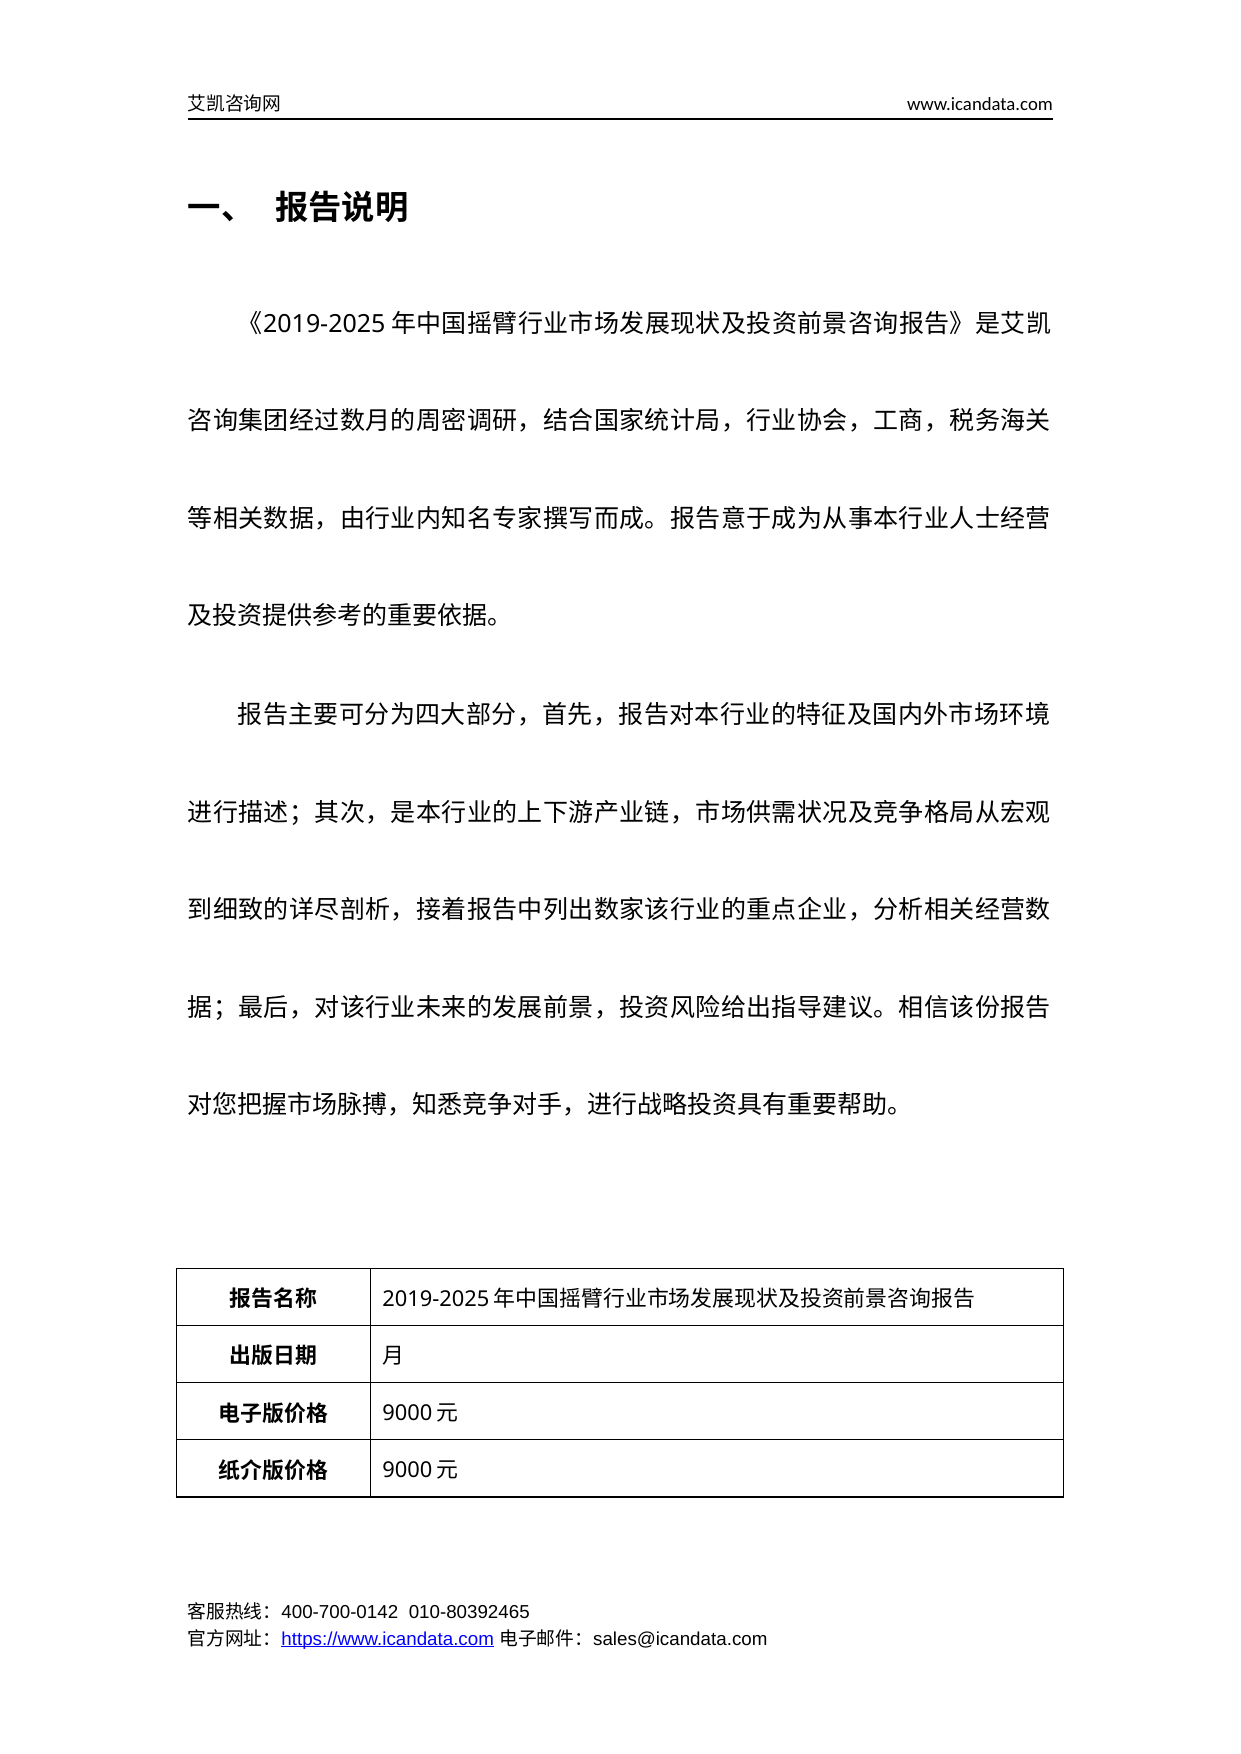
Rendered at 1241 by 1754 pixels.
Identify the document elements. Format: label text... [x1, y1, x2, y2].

table_cell 9000元 [371, 1383, 1063, 1439]
table_cell 月 [371, 1326, 1063, 1382]
text 《2019-2025年中国摇臂行业市场发展现状及投资前景咨询报告》是艾凯咨询集团经过数月的周密调研，结合国家统计局，行业协会，工商，税务海关等相关数据，由行业内知名专家撰写而成。报告意于成为从事本行业人士经营及投资提供参考的重要依据。 [187, 289, 1053, 646]
table_cell 出版日期 [177, 1326, 370, 1382]
subtitle 报告说明 [187, 172, 1053, 237]
table_cell 电子版价格 [177, 1383, 370, 1439]
table_header 2019-2025年中国摇臂行业市场发展现状及投资前景咨询报告 [371, 1269, 1063, 1325]
text 报告主要可分为四大部分，首先，报告对本行业的特征及国内外市场环境进行描述；其次，是本行业的上下游产业链，市场供需状况及竞争格局从宏观到细致的详尽剖析，接着报告中列出数家该行业的重点企业，分析相关经营数据；最后，对该行业未来的发展前景，投资风险给出指导建议。相信该份报告对您把握市场脉搏，知悉竞争对手，进行战略投资具有重要帮助。 [187, 681, 1053, 1136]
table_cell 纸介版价格 [177, 1440, 370, 1496]
table_header 报告名称 [177, 1269, 370, 1325]
table_cell 9000元 [371, 1440, 1063, 1496]
